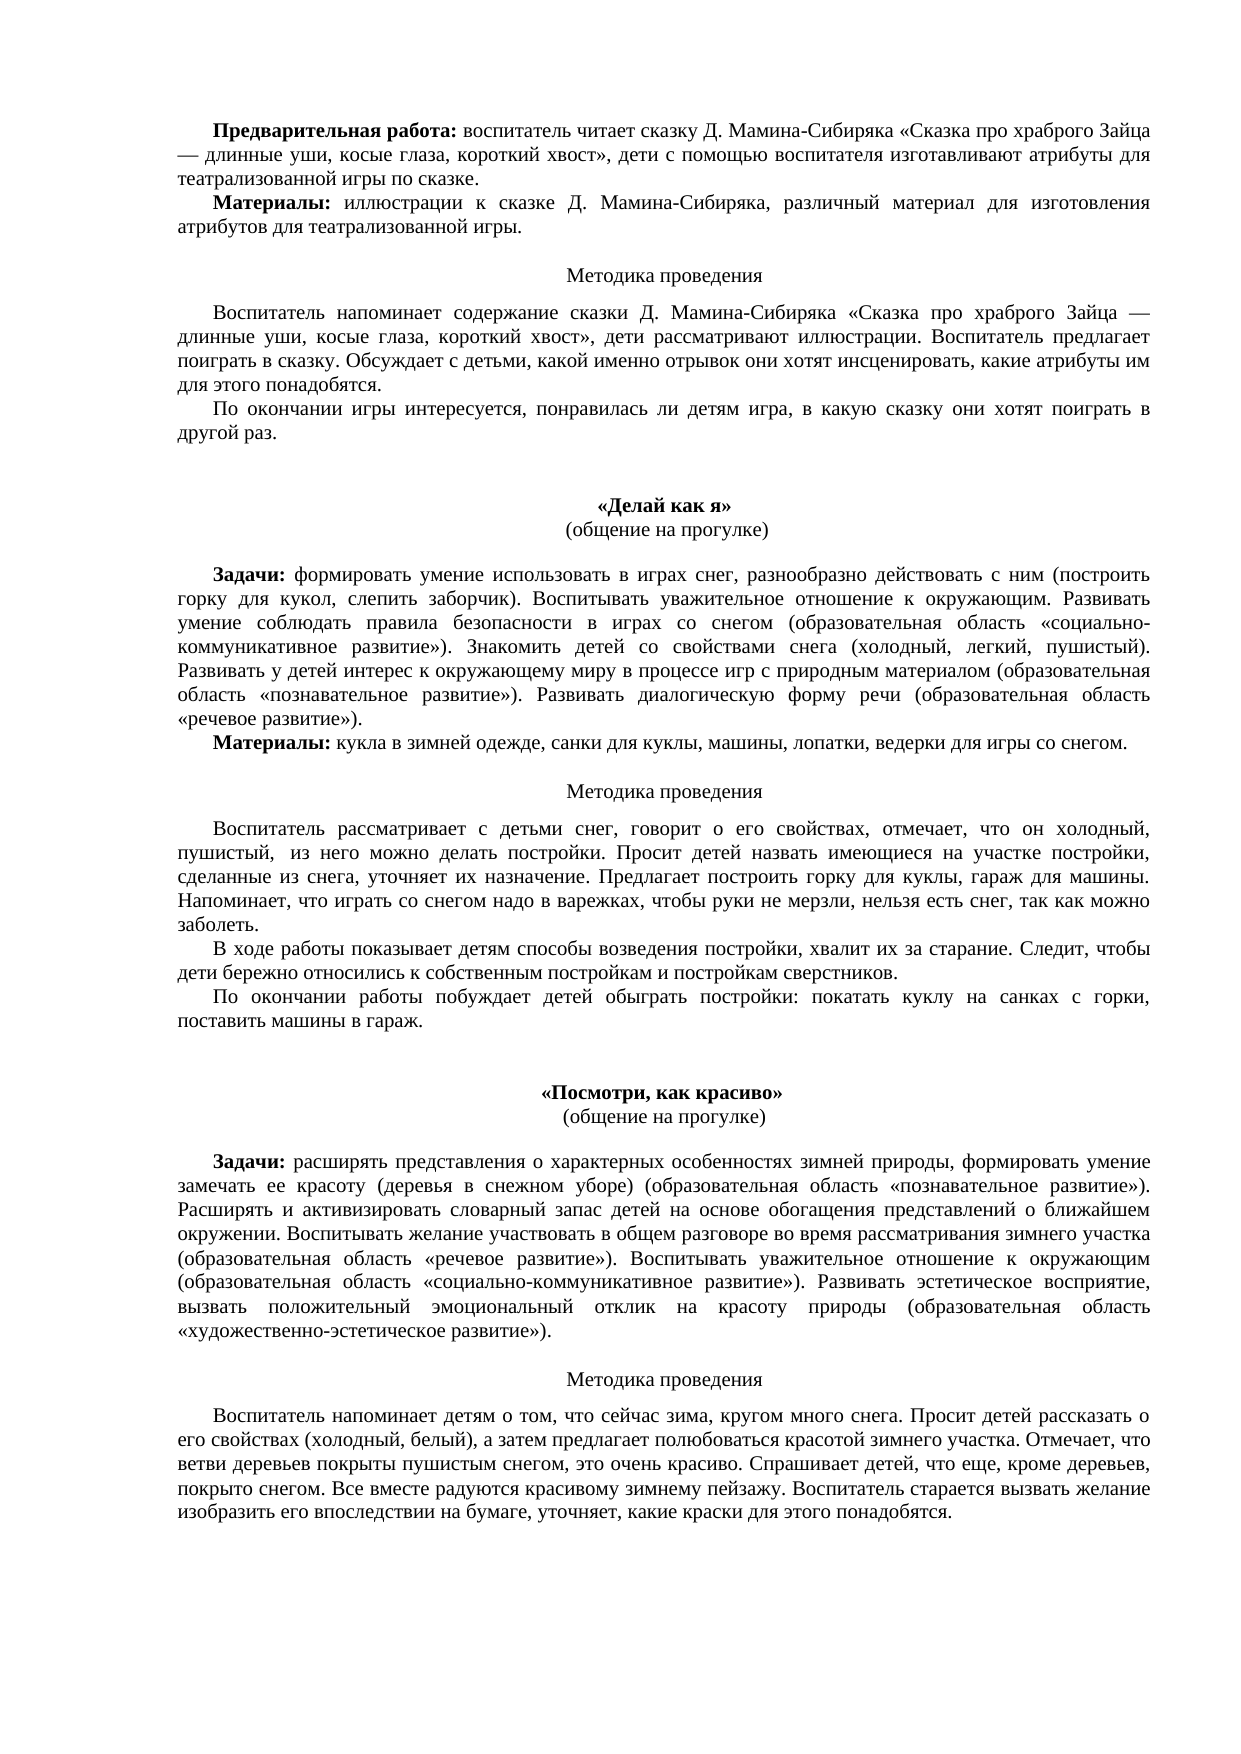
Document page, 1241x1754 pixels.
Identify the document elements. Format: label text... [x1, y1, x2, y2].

text Предварительная работа: воспитатель читает сказку Д. Мамина-Сибиряка «Сказка про храброго Зайца — длинные уши, косые глаза, короткий хвост», дети с помощью воспитателя изготавливают атрибуты для театрализованной игры по сказке. [177, 118, 1152, 190]
text Задачи: расширять представления о характерных особенностях зимней природы, формировать умение замечать ее красоту (деревья в снежном уборе) (образовательная область «познавательное развитие»). Расширять и активизировать словарный запас детей на основе обогащения представлений о ближайшем окружении. Воспитывать желание участвовать в общем разговоре во время рассматривания зимнего участка (образовательная область «речевое развитие»). Воспитывать уважительное отношение к окружающим (образовательная область «социально-коммуникативное развитие»). Развивать эстетическое восприятие, вызвать положительный эмоциональный отклик на красоту природы (образовательная область «художественно-эстетическое развитие»). [177, 1149, 1152, 1342]
text Воспитатель рассматривает с детьми снег, говорит о его свойствах, отмечает, что он холодный, пушистый, из него можно делать постройки. Просит детей назвать имеющиеся на участке постройки, сделанные из снега, уточняет их назначение. Предлагает построить горку для куклы, гараж для машины. Напоминает, что играть со снегом надо в варежках, чтобы руки не мерзли, нельзя есть снег, так как можно заболеть. [177, 816, 1152, 936]
text «Делай как я» (общение на прогулке) [177, 492, 1152, 541]
text «Посмотри, как красиво» (общение на прогулке) [177, 1080, 1152, 1128]
text Материалы: кукла в зимней одежде, санки для куклы, машины, лопатки, ведерки для игры со снегом. [177, 730, 1152, 754]
text Воспитатель напоминает детям о том, что сейчас зима, кругом много снега. Просит детей рассказать о его свойствах (холодный, белый), а затем предлагает полюбоваться красотой зимнего участка. Отмечает, что ветви деревьев покрыты пушистым снегом, это очень красиво. Спрашивает детей, что еще, кроме деревьев, покрыто снегом. Все вместе радуются красивому зимнему пейзажу. Воспитатель старается вызвать желание изобразить его впоследствии на бумаге, уточняет, какие краски для этого понадобятся. [177, 1403, 1152, 1523]
text По окончании игры интересуется, понравилась ли детям игра, в какую сказку они хотят поиграть в другой раз. [177, 396, 1152, 444]
text В ходе работы показывает детям способы возведения постройки, хвалит их за старание. Следит, чтобы дети бережно относились к собственным постройкам и постройкам сверстников. [177, 936, 1152, 984]
text По окончании работы побуждает детей обыграть постройки: покатать куклу на санках с горки, поставить машины в гараж. [177, 984, 1152, 1032]
text Задачи: формировать умение использовать в играх снег, разнообразно действовать с ним (построить горку для кукол, слепить заборчик). Воспитывать уважительное отношение к окружающим. Развивать умение соблюдать правила безопасности в играх со снегом (образовательная область «социально-коммуникативное развитие»). Знакомить детей со свойствами снега (холодный, легкий, пушистый). Развивать у детей интерес к окружающему миру в процессе игр с природным материалом (образовательная область «познавательное развитие»). Развивать диалогическую форму речи (образовательная область «речевое развитие»). [177, 561, 1152, 730]
text Методика проведения [177, 263, 1152, 287]
text Материалы: иллюстрации к сказке Д. Мамина-Сибиряка, различный материал для изготовления атрибутов для театрализованной игры. [177, 190, 1152, 238]
text Методика проведения [177, 1367, 1152, 1391]
text Методика проведения [177, 779, 1152, 803]
text Воспитатель напоминает содержание сказки Д. Мамина-Сибиряка «Сказка про храброго Зайца — длинные уши, косые глаза, короткий хвост», дети рассматривают иллюстрации. Воспитатель предлагает поиграть в сказку. Обсуждает с детьми, какой именно отрывок они хотят инсценировать, какие атрибуты им для этого понадобятся. [177, 300, 1152, 396]
